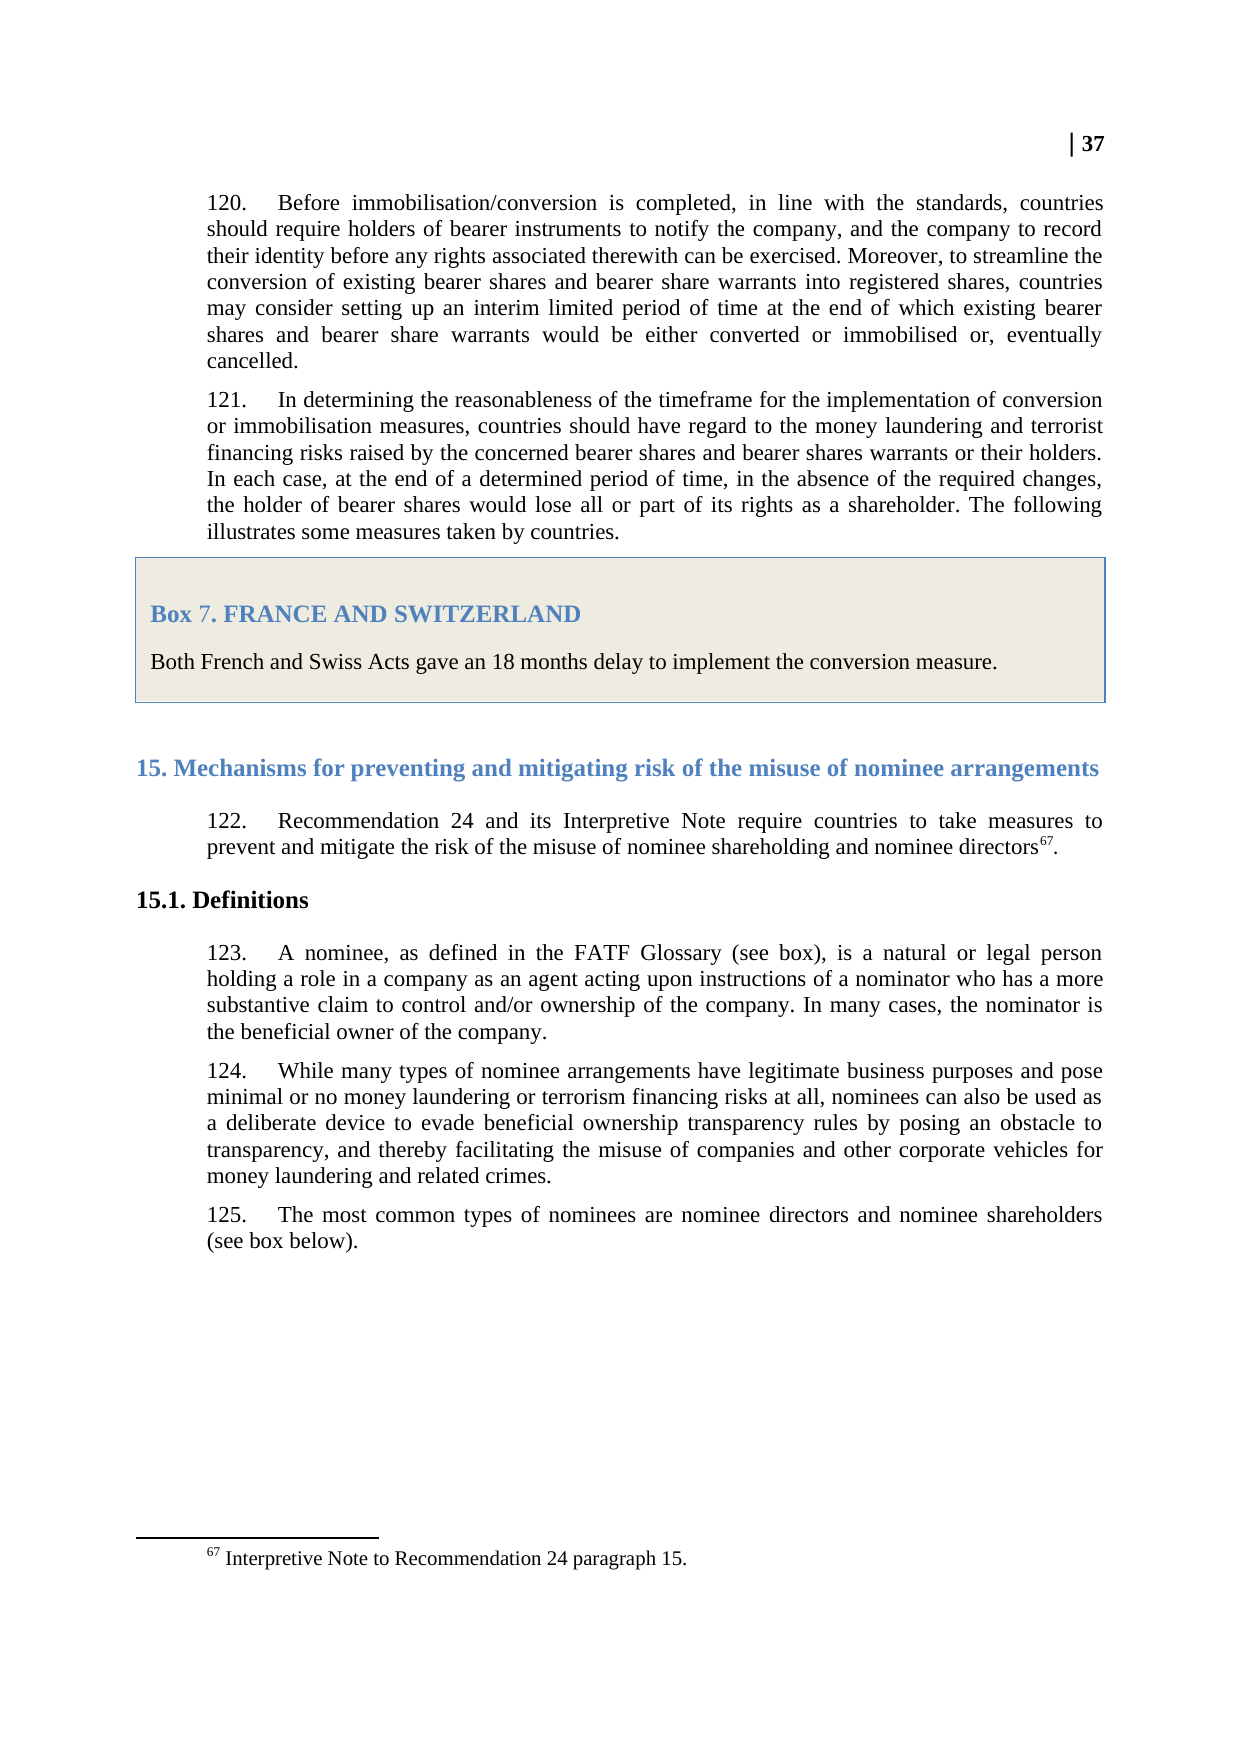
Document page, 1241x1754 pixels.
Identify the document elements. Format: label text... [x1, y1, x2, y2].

text Recommendation 24 and its Interpretive Note require countries to take measures to prevent and mitigate the risk of the misuse of nominee shareholding and nominee directors. [207, 807, 1104, 860]
table_header Box 7. FRANCE AND SWITZERLAND Both French and Swiss Acts gave an 18 months delay to implement the conversion measure. [136, 558, 1104, 701]
subtitle Definitions [136, 885, 1104, 914]
text Before immobilisation/conversion is completed, in line with the standards, countries should require holders of bearer instruments to notify the company, and the company to record their identity before any rights associated therewith can be exercised. Moreover, to streamline the conversion of existing bearer shares and bearer share warrants into registered shares, countries may consider setting up an interim limited period of time at the end of which existing bearer shares and bearer share warrants would be either converted or immobilised or, eventually cancelled. [207, 189, 1104, 373]
text A nominee, as defined in the FATF Glossary (see box), is a natural or legal person holding a role in a company as an agent acting upon instructions of a nominator who has a more substantive claim to control and/or ownership of the company. In many cases, the nominator is the beneficial owner of the company. [207, 939, 1104, 1044]
subtitle Mechanisms for preventing and mitigating risk of the misuse of nominee arrangements [136, 753, 1104, 782]
text In determining the reasonableness of the timeframe for the implementation of conversion or immobilisation measures, countries should have regard to the money laundering and terrorist financing risks raised by the concerned bearer shares and bearer shares warrants or their holders. In each case, at the end of a determined period of time, in the absence of the required changes, the holder of bearer shares would lose all or part of its rights as a shareholder. The following illustrates some measures taken by countries. [207, 386, 1104, 544]
text The most common types of nominees are nominee directors and nominee shareholders (see box below). [207, 1201, 1104, 1254]
text While many types of nominee arrangements have legitimate business purposes and pose minimal or no money laundering or terrorism financing risks at all, nominees can also be used as a deliberate device to evade beneficial ownership transparency rules by posing an obstacle to transparency, and thereby facilitating the misuse of companies and other corporate vehicles for money laundering and related crimes. [207, 1057, 1104, 1188]
